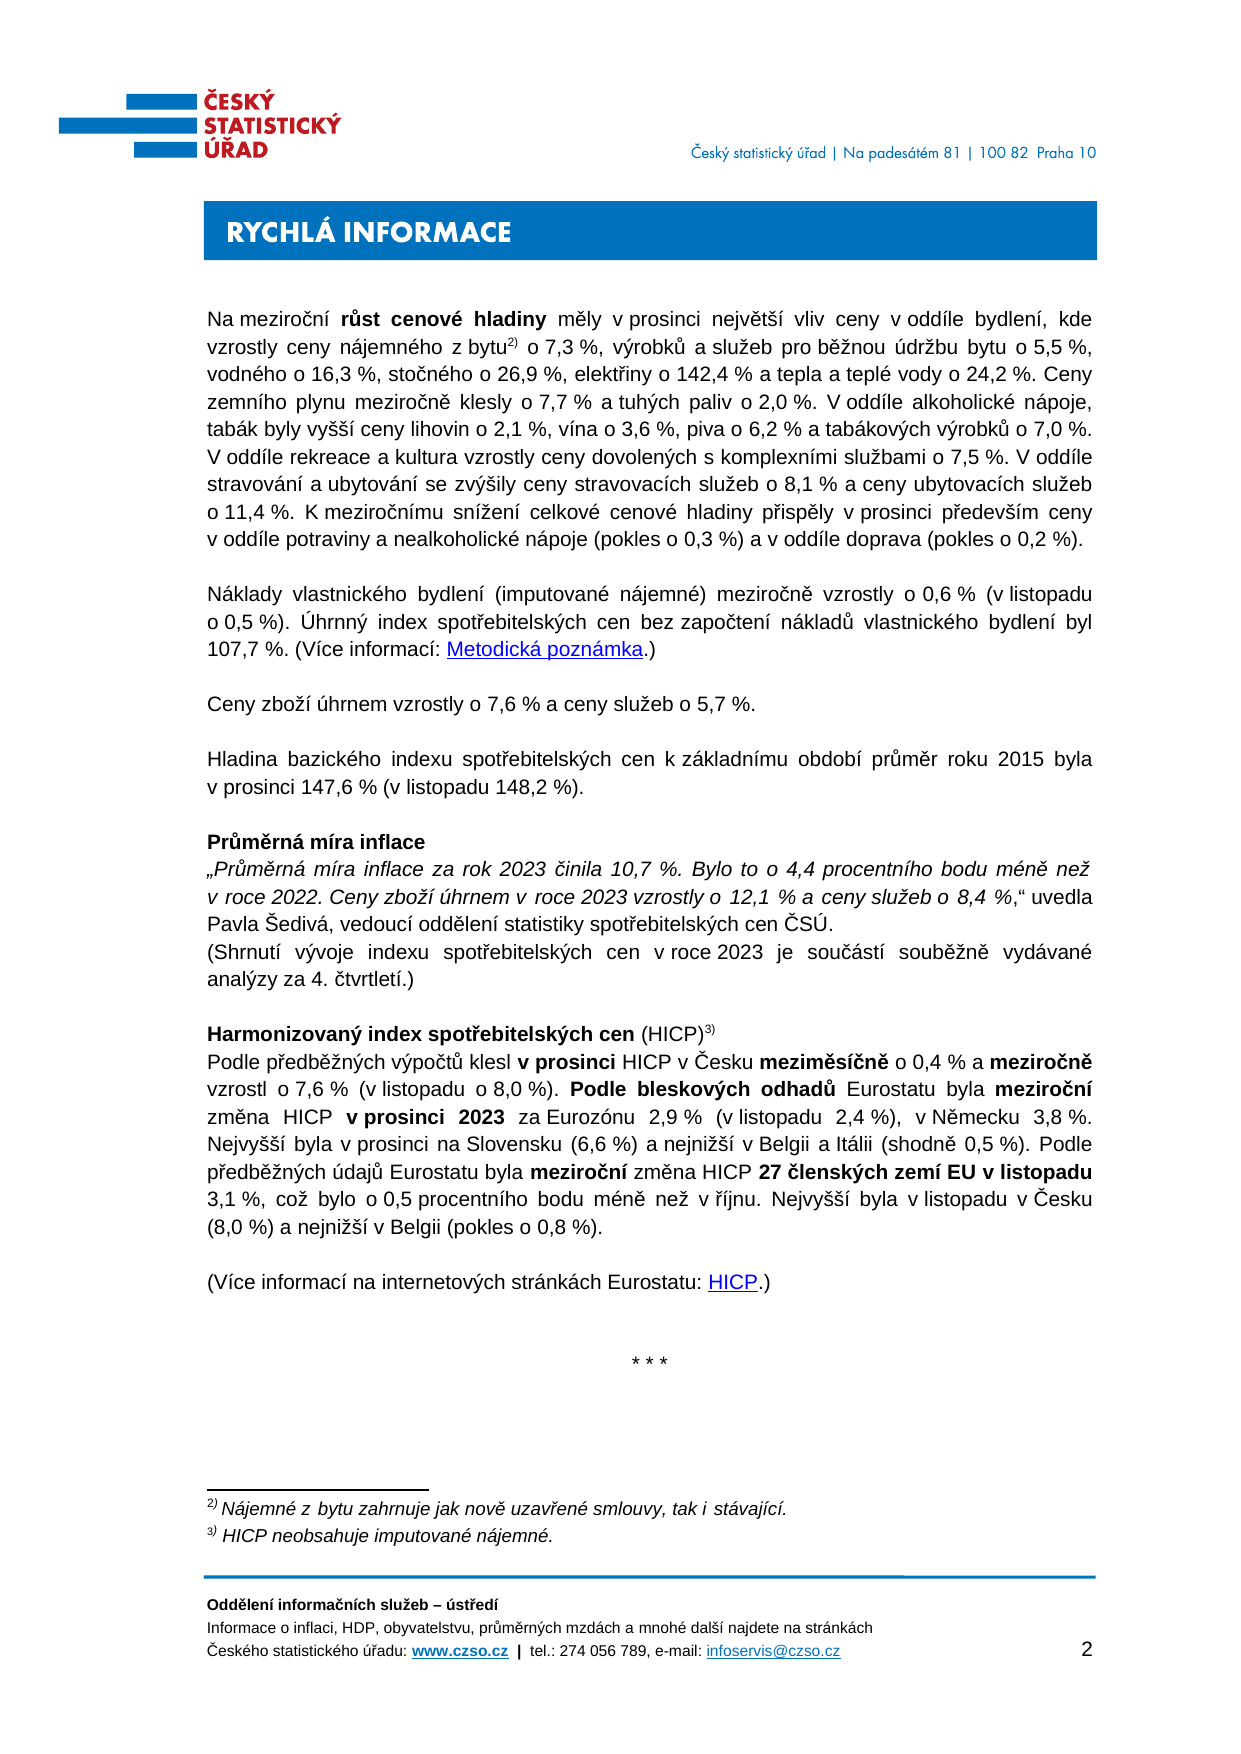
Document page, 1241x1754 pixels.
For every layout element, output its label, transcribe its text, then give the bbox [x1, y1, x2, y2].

text Náklady vlastnického bydlení (imputované nájemné) meziročně vzrostly o 0,6 % (v listopadu o 0,5 %). Úhrnný index spotřebitelských cen bez započtení nákladů vlastnického bydlení byl 107,7 %. (Více informací: Metodická poznámka.) [207, 582, 1092, 661]
text Na meziroční růst cenové hladiny měly v prosinci největší vliv ceny v oddíle bydlení, kde vzrostly ceny nájemného z bytu) o 7,3 %, výrobků a služeb pro běžnou údržbu bytu o 5,5 %, vodného o 16,3 %, stočného o 26,9 %, elektřiny o 142,4 % a tepla a teplé vody o 24,2 %. Ceny zemního plynu meziročně klesly o 7,7 % a tuhých paliv o 2,0 %. V oddíle alkoholické nápoje, tabák byly vyšší ceny lihovin o 2,1 %, vína o 3,6 %, piva o 6,2 % a tabákových výrobků o 7,0 %. V oddíle rekreace a kultura vzrostly ceny dovolených s komplexními službami o 7,5 %. V oddíle stravování a ubytování se zvýšily ceny stravovacích služeb o 8,1 % a ceny ubytovacích služeb o 11,4 %. K meziročnímu snížení celkové cenové hladiny přispěly v prosinci především ceny v oddíle potraviny a nealkoholické nápoje (pokles o 0,3 %) a v oddíle doprava (pokles o 0,2 %). [207, 307, 1092, 551]
text Ceny zboží úhrnem vzrostly o 7,6 % a ceny služeb o 5,7 %. [207, 692, 1092, 716]
text Hladina bazického indexu spotřebitelských cen k základnímu období průměr roku 2015 byla v prosinci 147,6 % (v listopadu 148,2 %). [207, 747, 1092, 798]
text Harmonizovaný index spotřebitelských cen (HICP)) [207, 1022, 1092, 1046]
text Podle předběžných výpočtů klesl v prosinci HICP v Česku meziměsíčně o 0,4 % a meziročně vzrostl o 7,6 % (v listopadu o 8,0 %). Podle bleskových odhadů Eurostatu byla meziroční změna HICP v prosinci 2023 za Eurozónu 2,9 % (v listopadu 2,4 %), v Německu 3,8 %. Nejvyšší byla v prosinci na Slovensku (6,6 %) a nejnižší v Belgii a Itálii (shodně 0,5 %). Podle předběžných údajů Eurostatu byla meziroční změna HICP 27 členských zemí EU v listopadu 3,1 %, což bylo o 0,5 procentního bodu méně než v říjnu. Nejvyšší byla v listopadu v Česku (8,0 %) a nejnižší v Belgii (pokles o 0,8 %). [207, 1049, 1092, 1238]
text (Více informací na internetových stránkách Eurostatu: HICP.) [207, 1269, 1092, 1293]
text (Shrnutí vývoje indexu spotřebitelských cen v roce 2023 je součástí souběžně vydávané analýzy za 4. čtvrtletí.) [207, 939, 1092, 991]
text Průměrná míra inflace [207, 829, 1092, 853]
text „Průměrná míra inflace za rok 2023 činila 10,7 %. Bylo to o 4,4 procentního bodu méně než v roce 2022. Ceny zboží úhrnem v roce 2023 vzrostly o 12,1 % a ceny služeb o 8,4 %,“ uvedla Pavla Šedivá, vedoucí oddělení statistiky spotřebitelských cen ČSÚ. [207, 857, 1092, 936]
text * * * [207, 1352, 1092, 1376]
